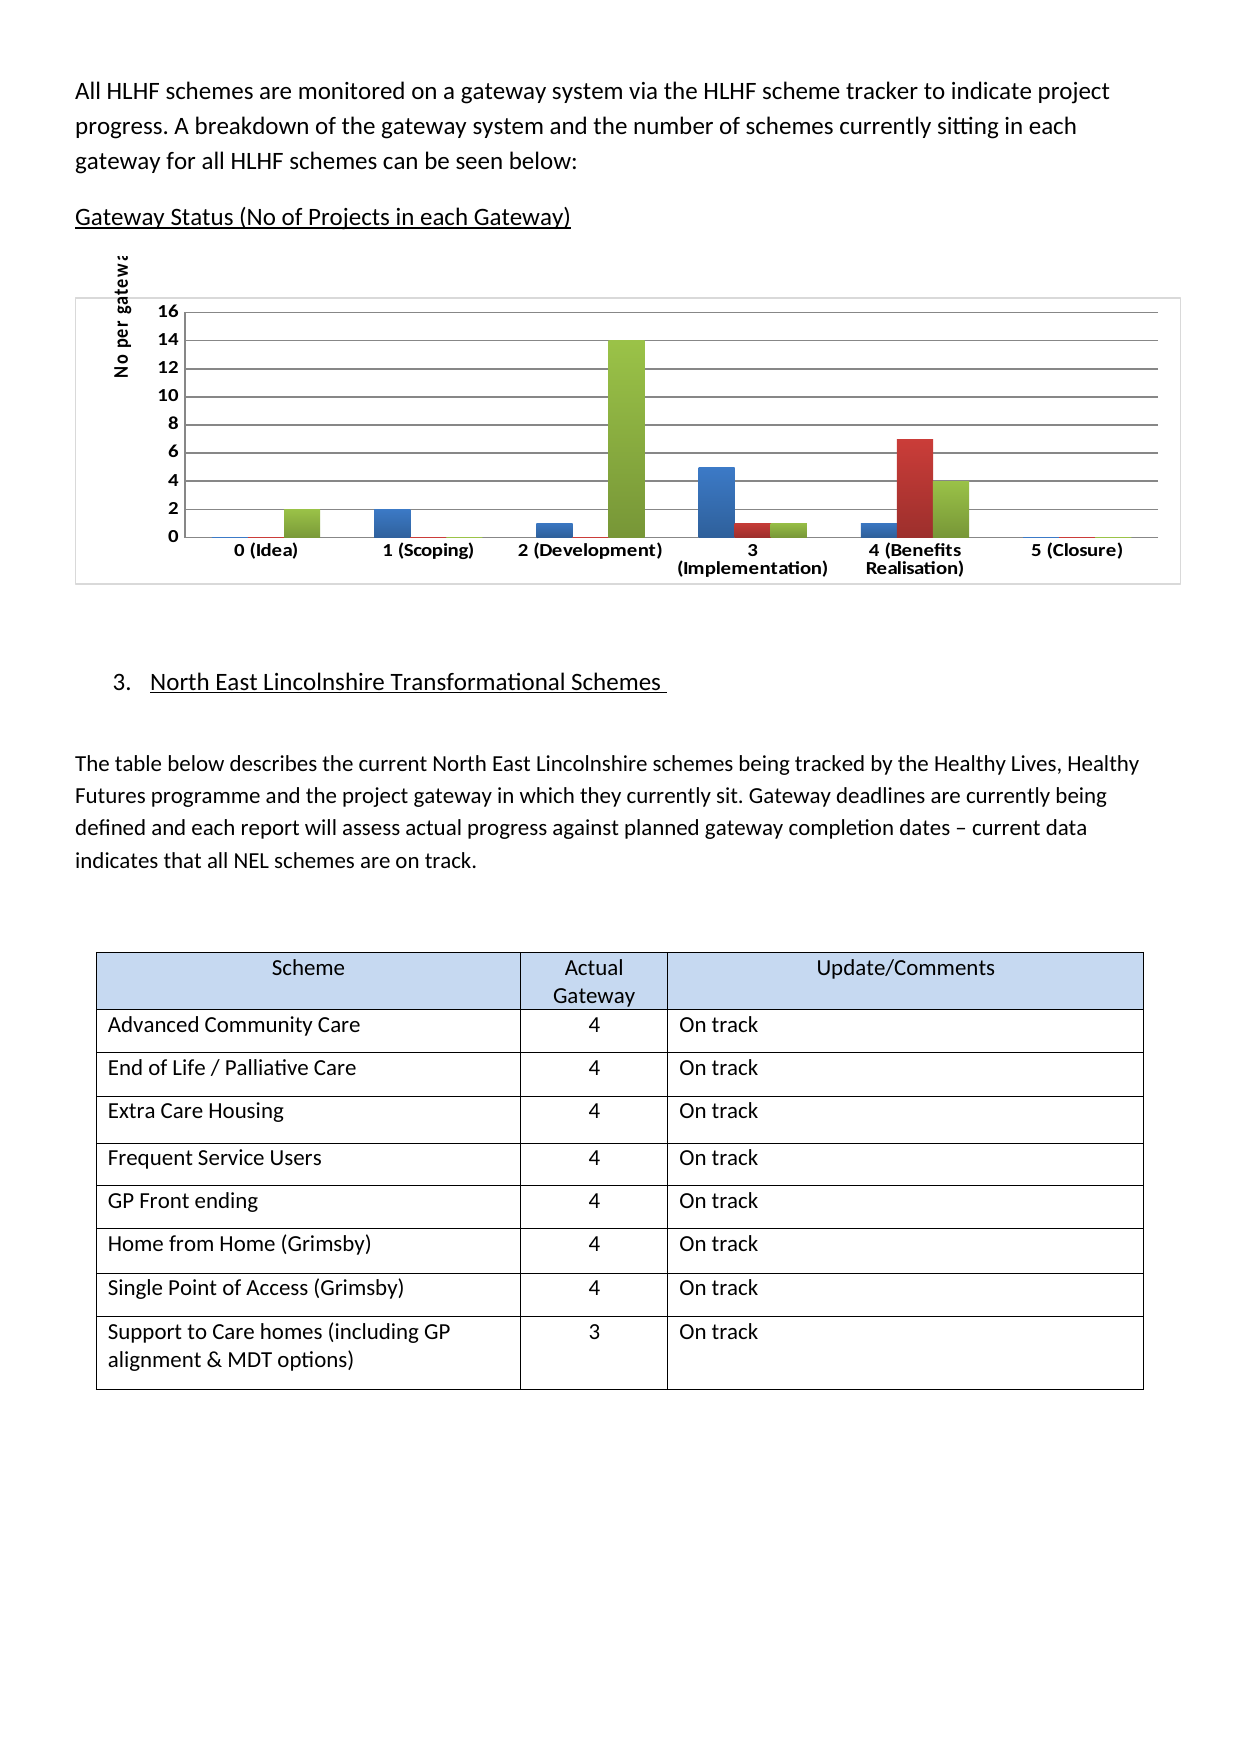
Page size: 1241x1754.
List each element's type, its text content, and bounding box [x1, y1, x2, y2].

table_cell Single Point of Access (Grimsby) [97, 1274, 520, 1316]
table_cell On track [668, 1186, 1143, 1228]
table_cell On track [668, 1274, 1143, 1316]
table_cell Frequent Service Users [97, 1144, 520, 1185]
table_cell 4 [521, 1144, 667, 1185]
table_cell 4 [521, 1053, 667, 1096]
table_cell On track [668, 1144, 1143, 1185]
table_cell On track [668, 1229, 1143, 1272]
list North East Lincolnshire Transformational Schemes [112, 666, 1165, 696]
table_cell GP Front ending [97, 1186, 520, 1228]
table_cell On track [668, 1317, 1143, 1389]
table_header Scheme [97, 953, 520, 1009]
table_cell On track [668, 1010, 1143, 1052]
text All HLHF schemes are monitored on a gateway system via the HLHF scheme tracker to indicate project progress. A breakdown of the gateway system and the number of schemes currently sitting in each gateway for all HLHF schemes can be seen below: [75, 75, 1165, 176]
table_cell 3 [521, 1317, 667, 1389]
table_cell 4 [521, 1010, 667, 1052]
table_cell Advanced Community Care [97, 1010, 520, 1052]
table_header Actual Gateway [521, 953, 667, 1009]
table_cell 4 [521, 1186, 667, 1228]
table_cell On track [668, 1097, 1143, 1142]
table_header Update/Comments [668, 953, 1143, 1009]
table_cell On track [668, 1053, 1143, 1096]
text The table below describes the current North East Lincolnshire schemes being tracked by the Healthy Lives, Healthy Futures programme and the project gateway in which they currently sit. Gateway deadlines are currently being defined and each report will assess actual progress against planned gateway completion dates – current data indicates that all NEL schemes are on track. [75, 749, 1165, 874]
table_cell 4 [521, 1097, 667, 1142]
text Gateway Status (No of Projects in each Gateway) [75, 201, 1165, 231]
table_cell Home from Home (Grimsby) [97, 1229, 520, 1272]
table_cell Extra Care Housing [97, 1097, 520, 1142]
table_cell 4 [521, 1274, 667, 1316]
table_cell Support to Care homes (including GP alignment & MDT options) [97, 1317, 520, 1389]
table_cell 4 [521, 1229, 667, 1272]
table_cell End of Life / Palliative Care [97, 1053, 520, 1096]
